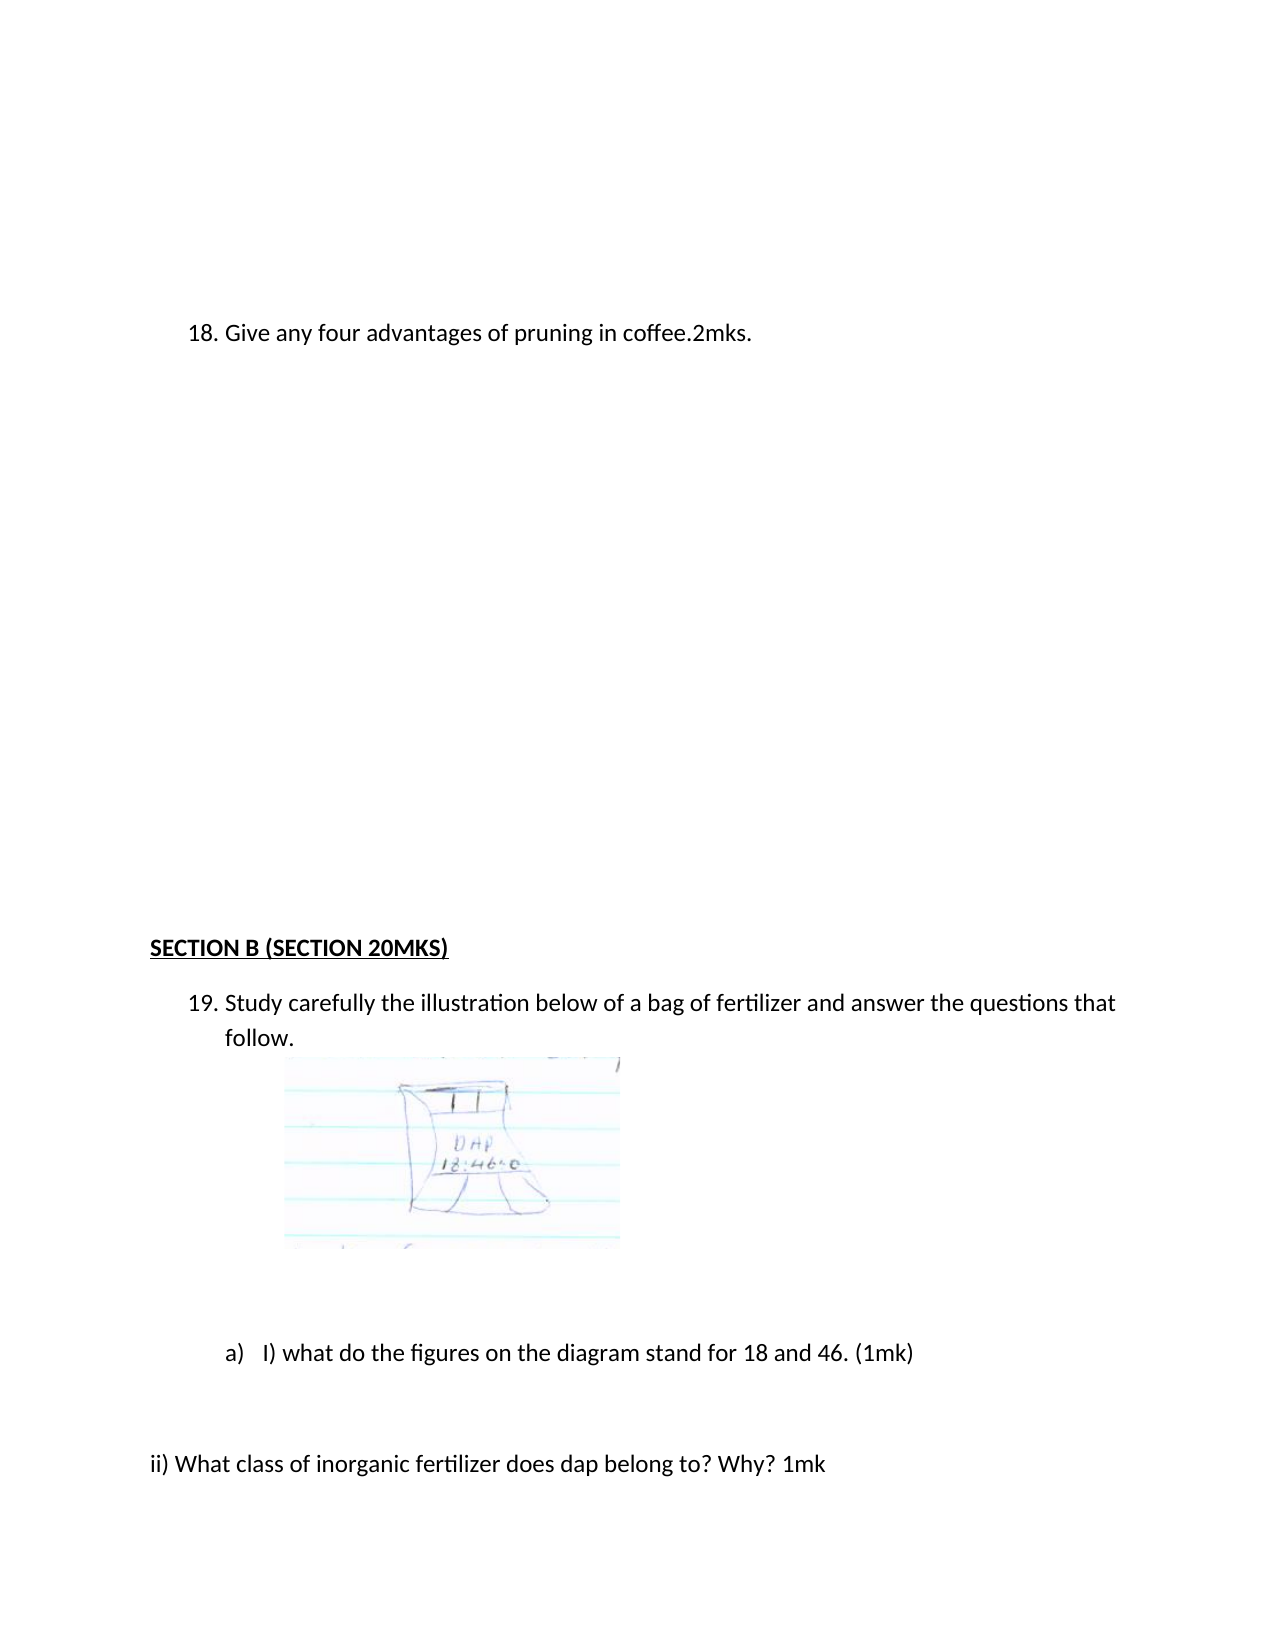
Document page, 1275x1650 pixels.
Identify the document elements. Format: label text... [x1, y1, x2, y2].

text ii) What class of inorganic fertilizer does dap belong to? Why? 1mk [150, 1448, 1125, 1479]
list Give any four advantages of pruning in coffee.2mks. [187, 317, 1125, 348]
text SECTION B (SECTION 20MKS) [150, 932, 1125, 962]
list Study carefully the illustration below of a bag of fertilizer and answer the questions that follow. [187, 987, 1125, 1053]
picture [284, 1057, 621, 1249]
list I) what do the figures on the diagram stand for 18 and 46. (1mk) [225, 1337, 1125, 1367]
